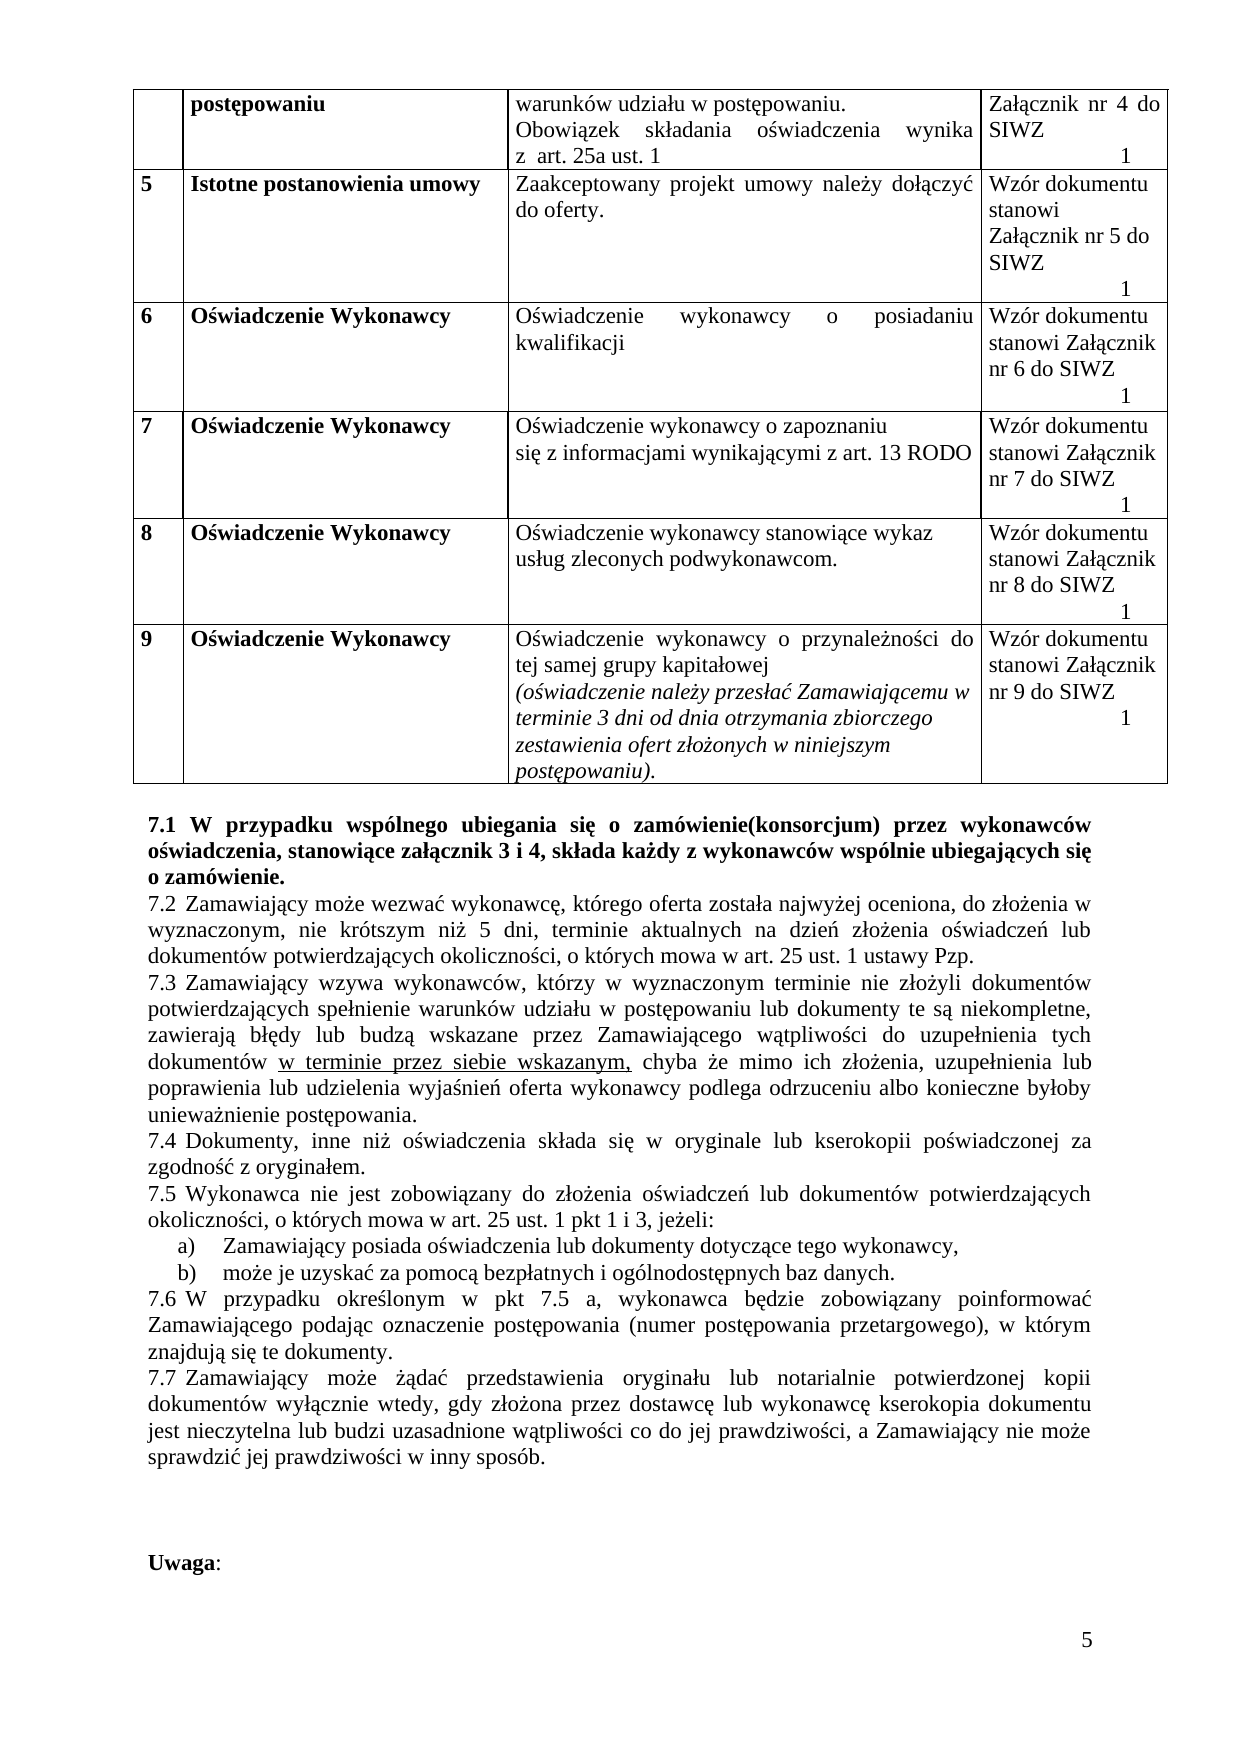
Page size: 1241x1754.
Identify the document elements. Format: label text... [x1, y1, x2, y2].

table_cell Oświadczenie wykonawcy o posiadaniu kwalifikacji [509, 303, 981, 411]
table_cell Oświadczenie Wykonawcy [184, 303, 508, 411]
list W przypadku określonym w pkt 7.5 a, wykonawca będzie zobowiązany poinformować Zamawiającego podając oznaczenie postępowania (numer postępowania przetargowego), w którym znajdują się te dokumenty. [148, 1285, 1093, 1364]
list może je uzyskać za pomocą bezpłatnych i ogólnodostępnych baz danych. [177, 1259, 1093, 1285]
list Zamawiający wzywa wykonawców, którzy w wyznaczonym terminie nie złożyli dokumentów potwierdzających spełnienie warunków udziału w postępowaniu lub dokumenty te są niekompletne, zawierają błędy lub budzą wskazane przez Zamawiającego wątpliwości do uzupełnienia tych dokumentów w terminie przez siebie wskazanym, chyba że mimo ich złożenia, uzupełnienia lub poprawienia lub udzielenia wyjaśnień oferta wykonawcy podlega odrzuceniu albo konieczne byłoby unieważnienie postępowania. [148, 969, 1093, 1127]
table_cell 7 [134, 412, 182, 518]
table_cell 9 [134, 625, 183, 783]
table_cell Wzór dokumentu stanowi Załącznik nr 6 do SIWZ 1 [982, 303, 1167, 411]
text Uwaga: [148, 1549, 1093, 1575]
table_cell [982, 90, 1167, 169]
table_cell 4 [134, 90, 182, 169]
table_cell Wzór dokumentu stanowi Załącznik nr 9 do SIWZ 1 [982, 625, 1167, 783]
list Dokumenty, inne niż oświadczenia składa się w oryginale lub kserokopii poświadczonej za zgodność z oryginałem. [148, 1127, 1093, 1180]
list Wykonawca nie jest zobowiązany do złożenia oświadczeń lub dokumentów potwierdzających okoliczności, o których mowa w art. 25 ust. 1 pkt 1 i 3, jeżeli: [148, 1180, 1093, 1232]
list Zamawiający może wezwać wykonawcę, którego oferta została najwyżej oceniona, do złożenia w wyznaczonym, nie krótszym niż 5 dni, terminie aktualnych na dzień złożenia oświadczeń lub dokumentów potwierdzających okoliczności, o których mowa w art. 25 ust. 1 ustawy Pzp. [148, 890, 1093, 969]
table_cell 6 [134, 303, 183, 411]
table_cell Oświadczenie Wykonawcy [184, 519, 508, 624]
table_cell Zaakceptowany projekt umowy należy dołączyć do oferty. [509, 170, 981, 302]
list Zamawiający może żądać przedstawienia oryginału lub notarialnie potwierdzonej kopii dokumentów wyłącznie wtedy, gdy złożona przez dostawcę lub wykonawcę kserokopia dokumentu jest nieczytelna lub budzi uzasadnione wątpliwości co do jej prawdziwości, a Zamawiający nie może sprawdzić jej prawdziwości w inny sposób. [148, 1364, 1093, 1469]
table_cell Oświadczenie Wykonawcy [184, 625, 508, 783]
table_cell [184, 90, 507, 169]
table_cell Wzór dokumentu stanowi Załącznik nr 8 do SIWZ 1 [982, 519, 1167, 624]
table_cell Oświadczenie wykonawcy o przynależności do tej samej grupy kapitałowej (oświadczenie należy przesłać Zamawiającemu w terminie 3 dni od dnia otrzymania zbiorczego zestawienia ofert złożonych w niniejszym postępowaniu). [509, 625, 981, 783]
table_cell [509, 90, 980, 169]
text 7.1 W przypadku wspólnego ubiegania się o zamówienie(konsorcjum) przez wykonawców oświadczenia, stanowiące załącznik 3 i 4, składa każdy z wykonawców wspólnie ubiegających się o zamówienie. [148, 811, 1093, 890]
table_cell Istotne postanowienia umowy [184, 170, 508, 302]
table_cell Oświadczenie wykonawcy stanowiące wykaz usług zleconych podwykonawcom. [509, 519, 981, 624]
table_cell Wzór dokumentu stanowi Załącznik nr 5 do SIWZ 1 [982, 170, 1167, 302]
table_cell Wzór dokumentu stanowi Załącznik nr 7 do SIWZ 1 [982, 412, 1167, 518]
table_cell Oświadczenie Wykonawcy [184, 412, 507, 518]
table_cell 5 [134, 170, 183, 302]
table_cell 8 [134, 519, 183, 624]
list Zamawiający posiada oświadczenia lub dokumenty dotyczące tego wykonawcy, [177, 1232, 1093, 1259]
table_cell Oświadczenie wykonawcy o zapoznaniu się z informacjami wynikającymi z art. 13 RODO [509, 412, 980, 518]
